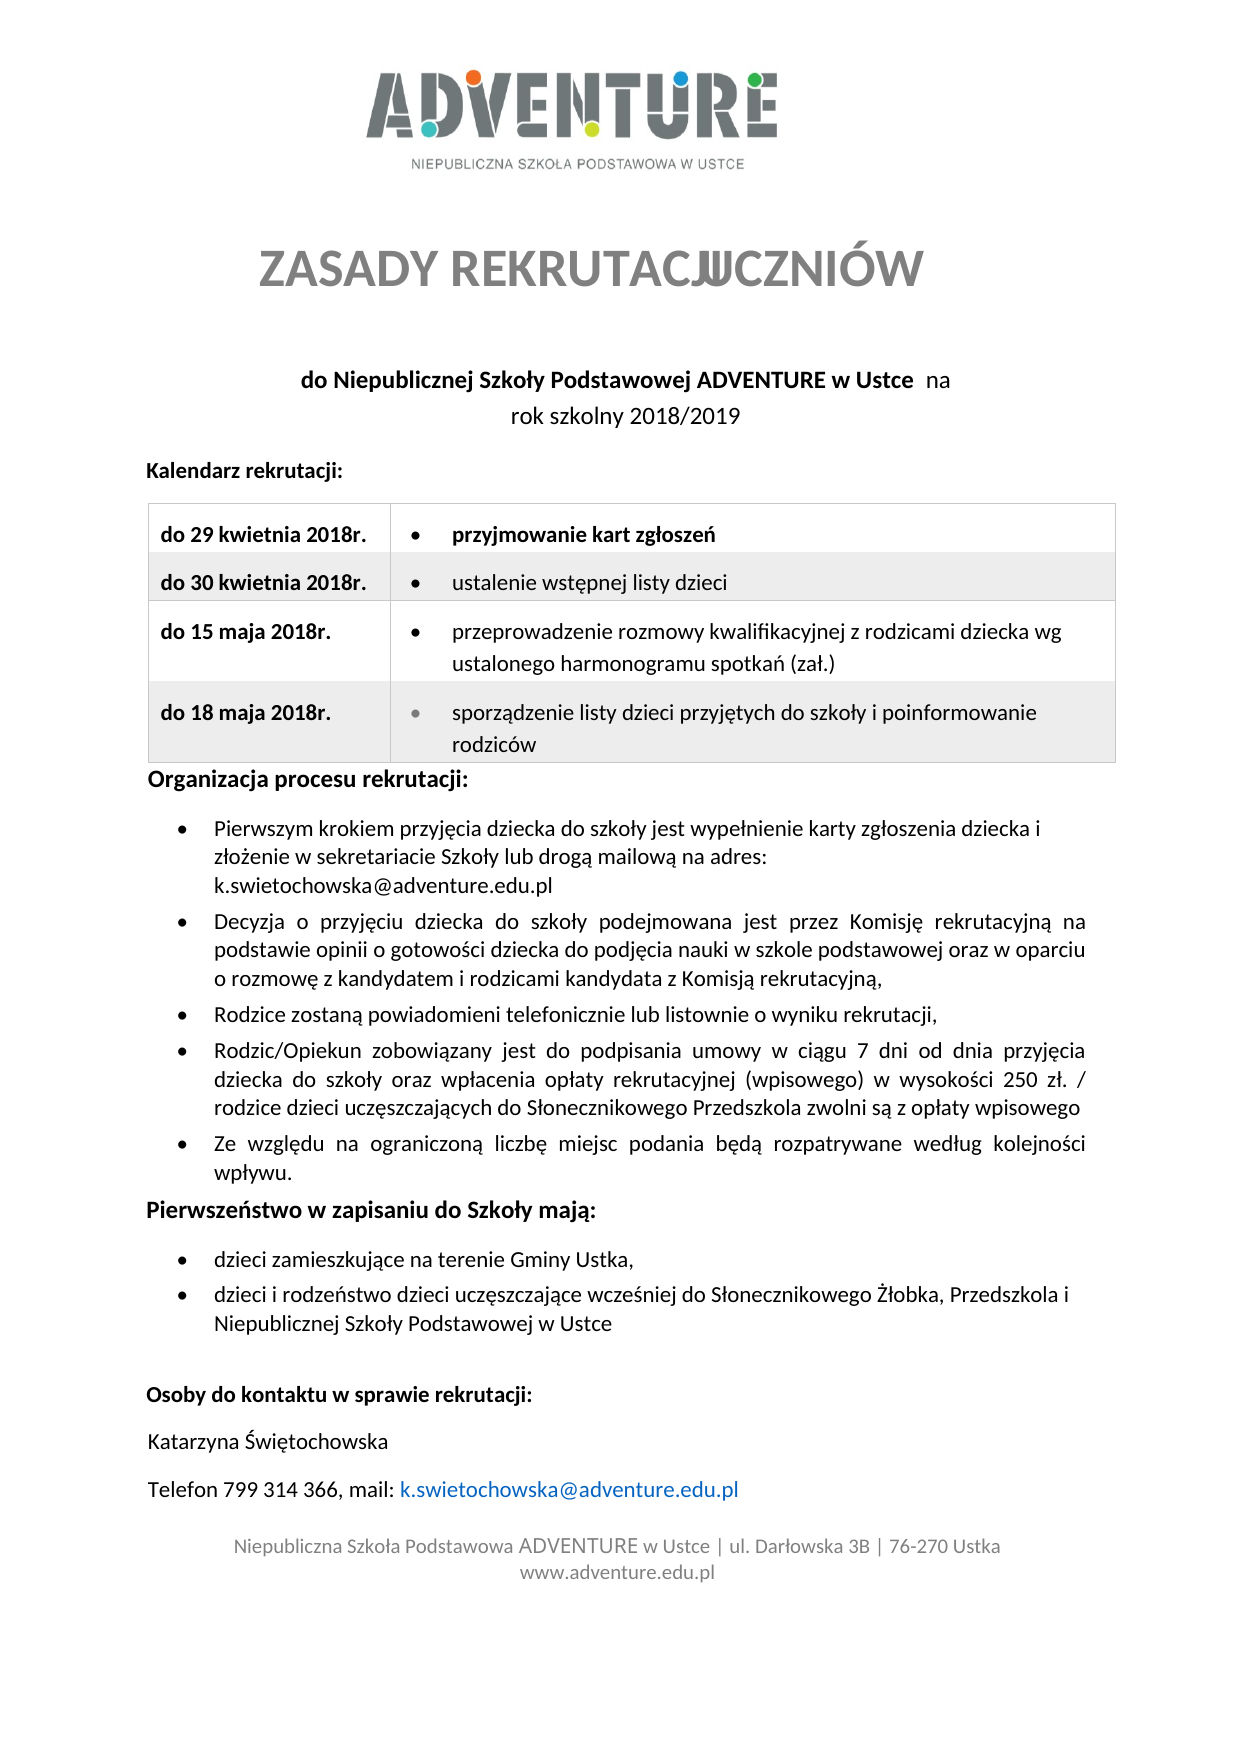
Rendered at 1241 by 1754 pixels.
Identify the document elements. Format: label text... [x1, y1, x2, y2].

table_cell • [391, 683, 452, 762]
table_cell do 18 maja 2018r. [149, 683, 390, 762]
list Rodzice zostaną powiadomieni telefonicznie lub listownie o wyniku rekrutacji, [176, 1000, 1087, 1028]
list Decyzja o przyjęciu dziecka do szkoły podejmowana jest przez Komisję rekrutacyjną na podstawie opinii o gotowości dziecka do podjęcia nauki w szkole podstawowej oraz w oparciu o rozmowę z kandydatem i rodzicami kandydata z Komisją rekrutacyjną, [176, 907, 1087, 992]
table_cell do 15 maja 2018r. [149, 601, 390, 681]
table_cell ustalenie wstępnej listy dzieci [452, 553, 1115, 600]
picture [313, 29, 829, 226]
table_header • [391, 504, 452, 552]
subtitle Pierwszeństwo w zapisaniu do Szkoły mają: [146, 1194, 1089, 1225]
text Osoby do kontaktu w sprawie rekrutacji: [146, 1380, 1089, 1408]
list dzieci zamieszkujące na terenie Gminy Ustka, [176, 1245, 1087, 1273]
list Rodzic/Opiekun zobowiązany jest do podpisania umowy w ciągu 7 dni od dnia przyjęcia dziecka do szkoły oraz wpłacenia opłaty rekrutacyjnej (wpisowego) w wysokości 250 zł. / rodzice dzieci uczęszczających do Słonecznikowego Przedszkola zwolni są z opłaty wpisowego [176, 1036, 1087, 1121]
table_cell • [391, 601, 452, 681]
list Ze względu na ograniczoną liczbę miejsc podania będą rozpatrywane według kolejności wpływu. [176, 1129, 1087, 1186]
text Telefon 799 314 366, mail: k.swietochowska@adventure.edu.pl [148, 1475, 1087, 1503]
text Niepubliczna Szkoła Podstawowa ADVENTURE w Ustce | ul. Darłowska 3B | 76-270 Ustka [148, 1531, 1087, 1559]
table_cell przeprowadzenie rozmowy kwalifikacyjnej z rodzicami dziecka wg ustalonego harmonogramu spotkań (zał.) [452, 601, 1115, 681]
subtitle Organizacja procesu rekrutacji: [148, 763, 1089, 793]
table_cell sporządzenie listy dzieci przyjętych do szkoły i poinformowanie rodziców [452, 683, 1115, 762]
text Kalendarz rekrutacji: [146, 456, 1089, 484]
text www.adventure.edu.pl [148, 1559, 1087, 1585]
table_header do 29 kwietnia 2018r. [149, 504, 390, 552]
table_cell do 30 kwietnia 2018r. [149, 553, 390, 600]
table_header przyjmowanie kart zgłoszeń [452, 504, 1115, 552]
text do Niepublicznej Szkoły Podstawowej ADVENTURE w Ustce na rok szkolny 2018/2019 [300, 364, 951, 430]
text Katarzyna Świętochowska [148, 1427, 1087, 1455]
list Pierwszym krokiem przyjęcia dziecka do szkoły jest wypełnienie karty zgłoszenia dziecka i złożenie w sekretariacie Szkoły lub drogą mailową na adres: k.swietochowska@adventure.edu.pl [176, 814, 1087, 899]
list dzieci i rodzeństwo dzieci uczęszczające wcześniej do Słonecznikowego Żłobka, Przedszkola i Niepublicznej Szkoły Podstawowej w Ustce [176, 1281, 1087, 1337]
table_cell • [391, 553, 452, 600]
